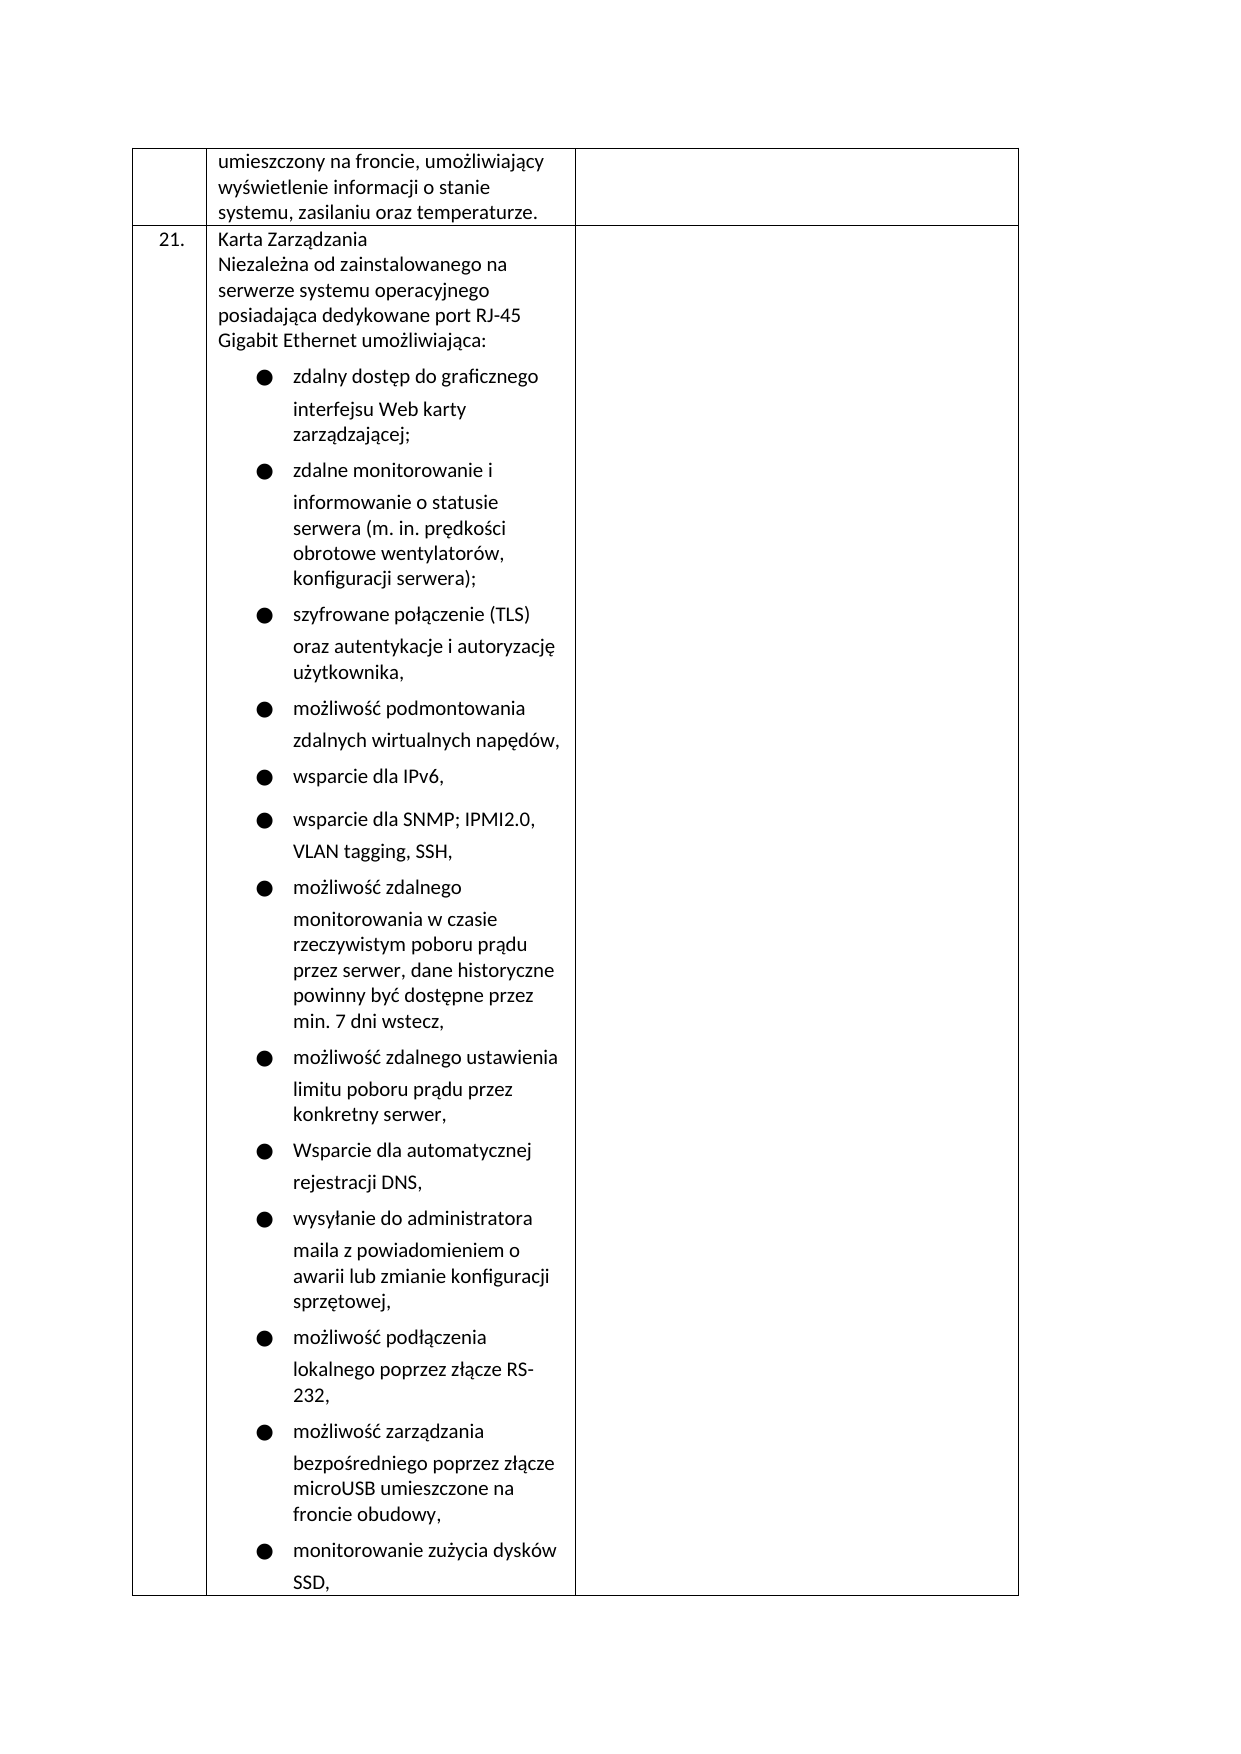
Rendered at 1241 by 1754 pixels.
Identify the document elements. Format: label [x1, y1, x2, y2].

table_cell [133, 226, 206, 1594]
table_cell [576, 149, 1018, 225]
table_cell [576, 226, 1018, 1594]
table_cell [207, 226, 575, 1594]
table_cell [133, 149, 206, 225]
table_cell [207, 149, 575, 225]
